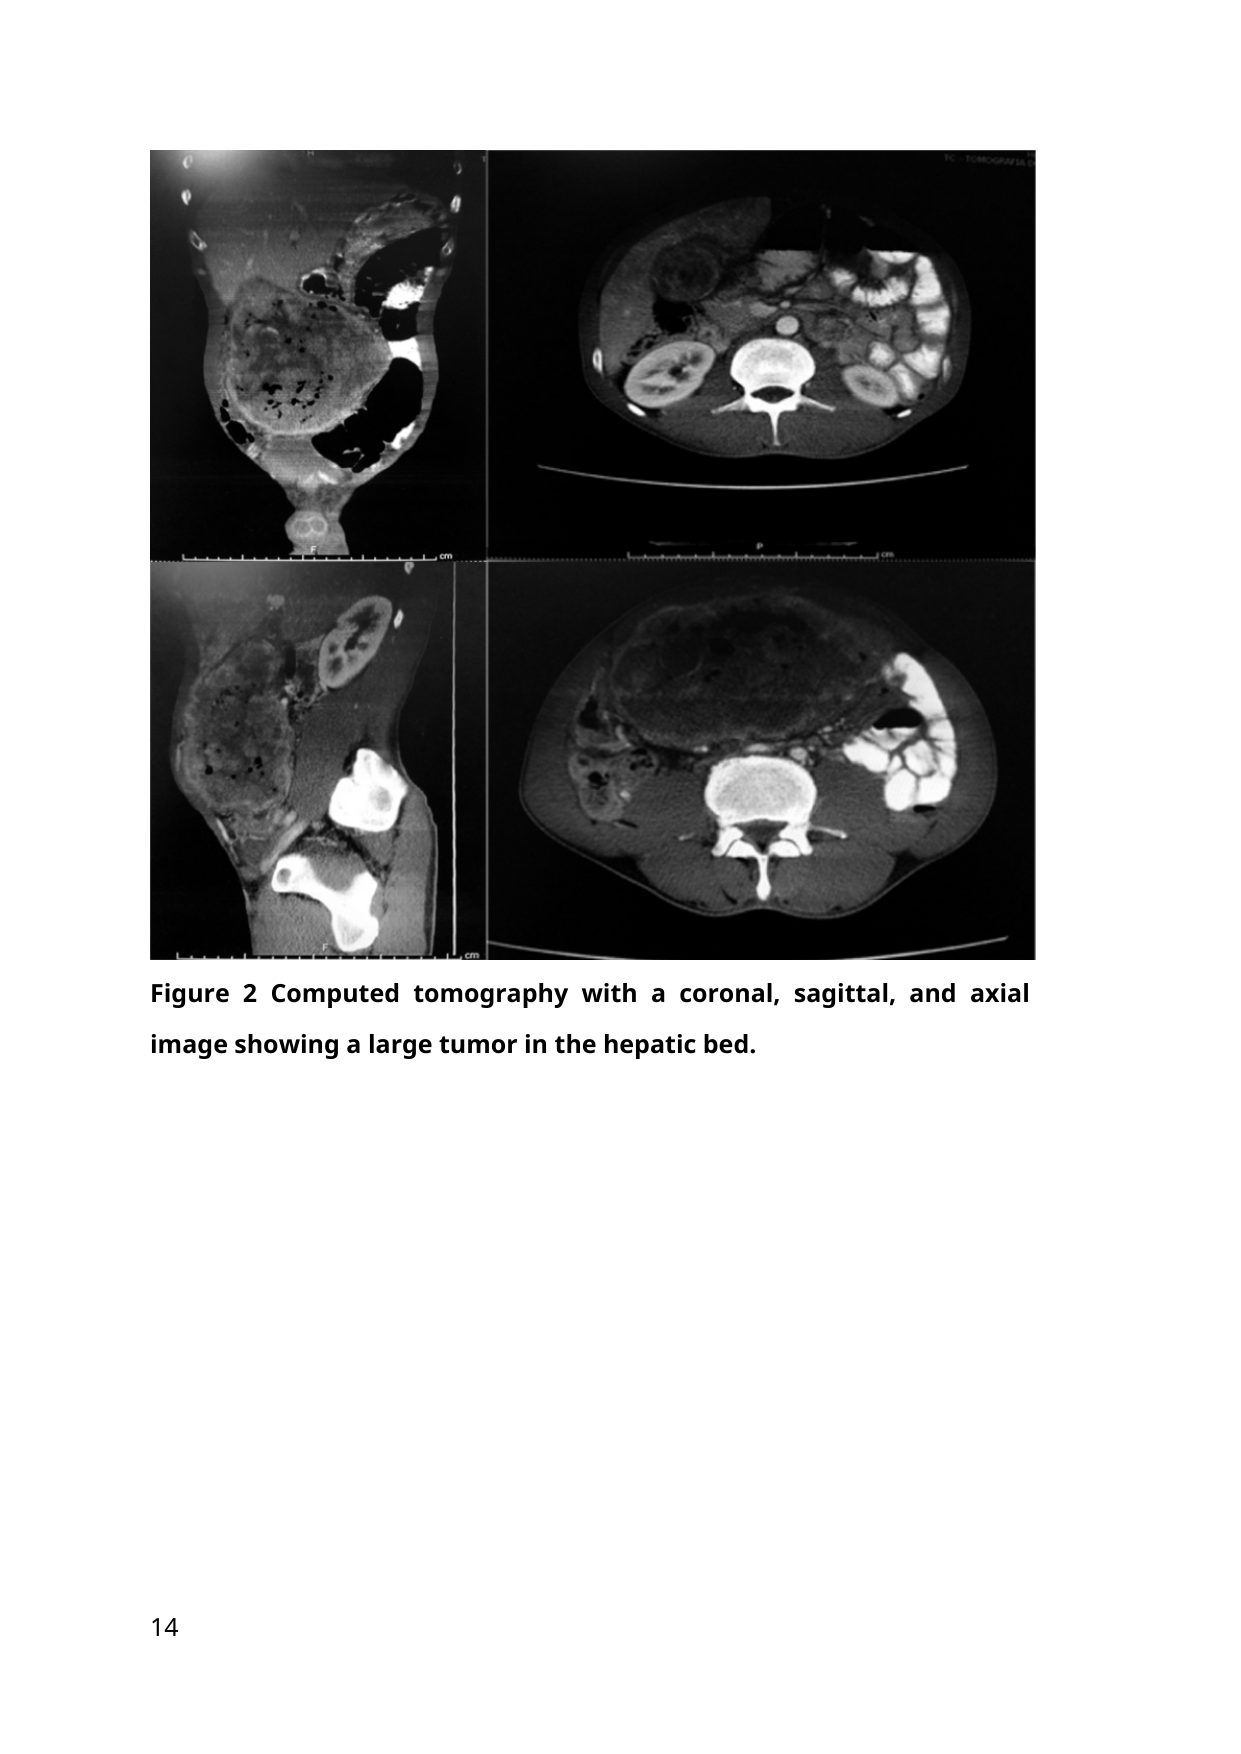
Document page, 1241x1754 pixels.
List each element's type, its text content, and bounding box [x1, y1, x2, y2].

picture [150, 150, 1036, 960]
text Figure 2 Computed tomography with a coronal, sagittal, and axial image showing a large tumor in the hepatic bed. [150, 1010, 1031, 1061]
